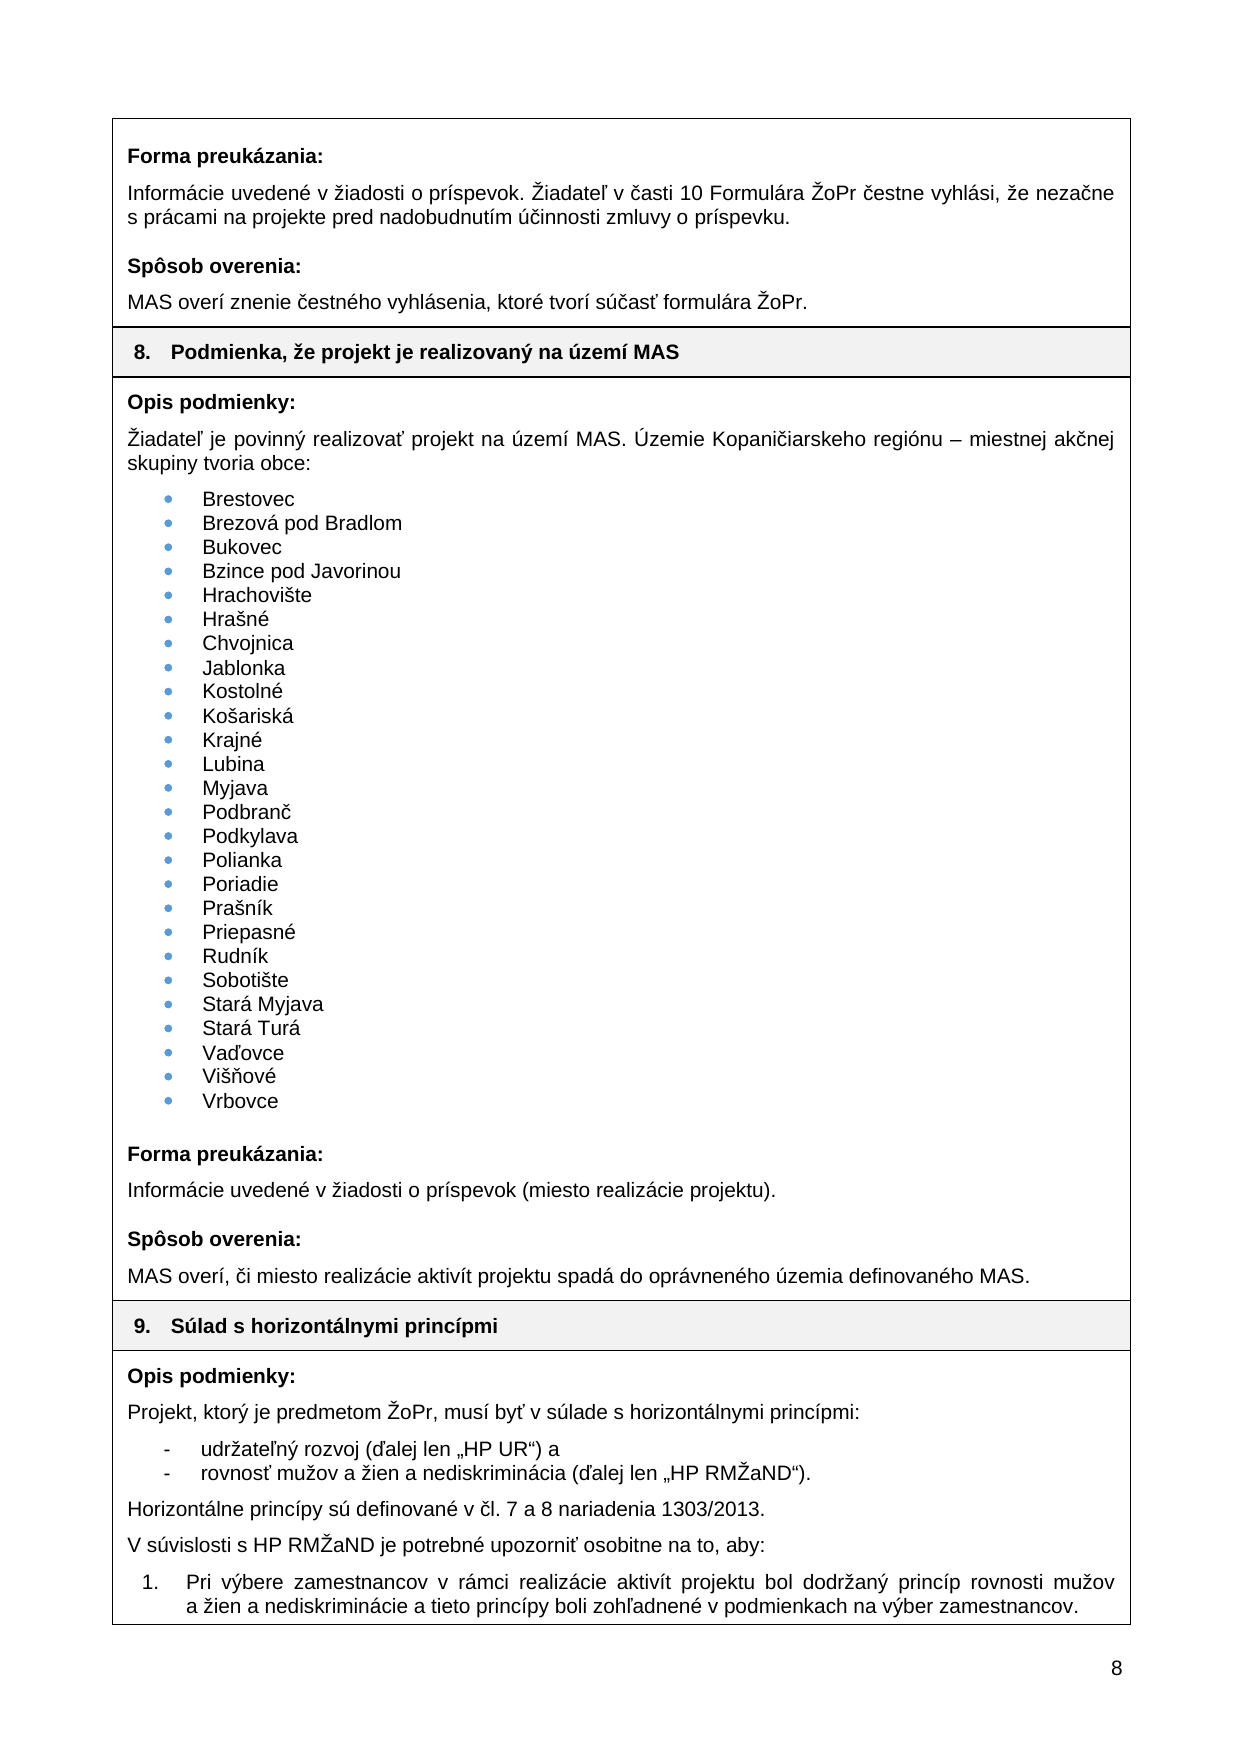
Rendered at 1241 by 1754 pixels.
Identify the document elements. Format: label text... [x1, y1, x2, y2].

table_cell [113, 119, 1130, 326]
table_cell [113, 1351, 1130, 1624]
table_cell Súlad s horizontálnymi princípmi [113, 1301, 1130, 1350]
table_cell Opis podmienky: Žiadateľ je povinný realizovať projekt na území MAS. Územie Kopaničiarskeho regiónu – miestnej akčnej skupiny tvoria obce: Brestovec Brezová pod Bradlom Bukovec Bzince pod Javorinou Hrachovište Hrašné Chvojnica Jablonka Kostolné Košariská Krajné Lubina Myjava Podbranč Podkylava Polianka Poriadie Prašník Priepasné Rudník Sobotište Stará Myjava Stará Turá Vaďovce Višňové Vrbovce Forma preukázania: Informácie uvedené v žiadosti o príspevok (miesto realizácie projektu). Spôsob overenia: MAS overí, či miesto realizácie aktivít projektu spadá do oprávneného územia definovaného MAS. [113, 378, 1130, 1300]
table_cell Podmienka, že projekt je realizovaný na území MAS [113, 328, 1130, 376]
